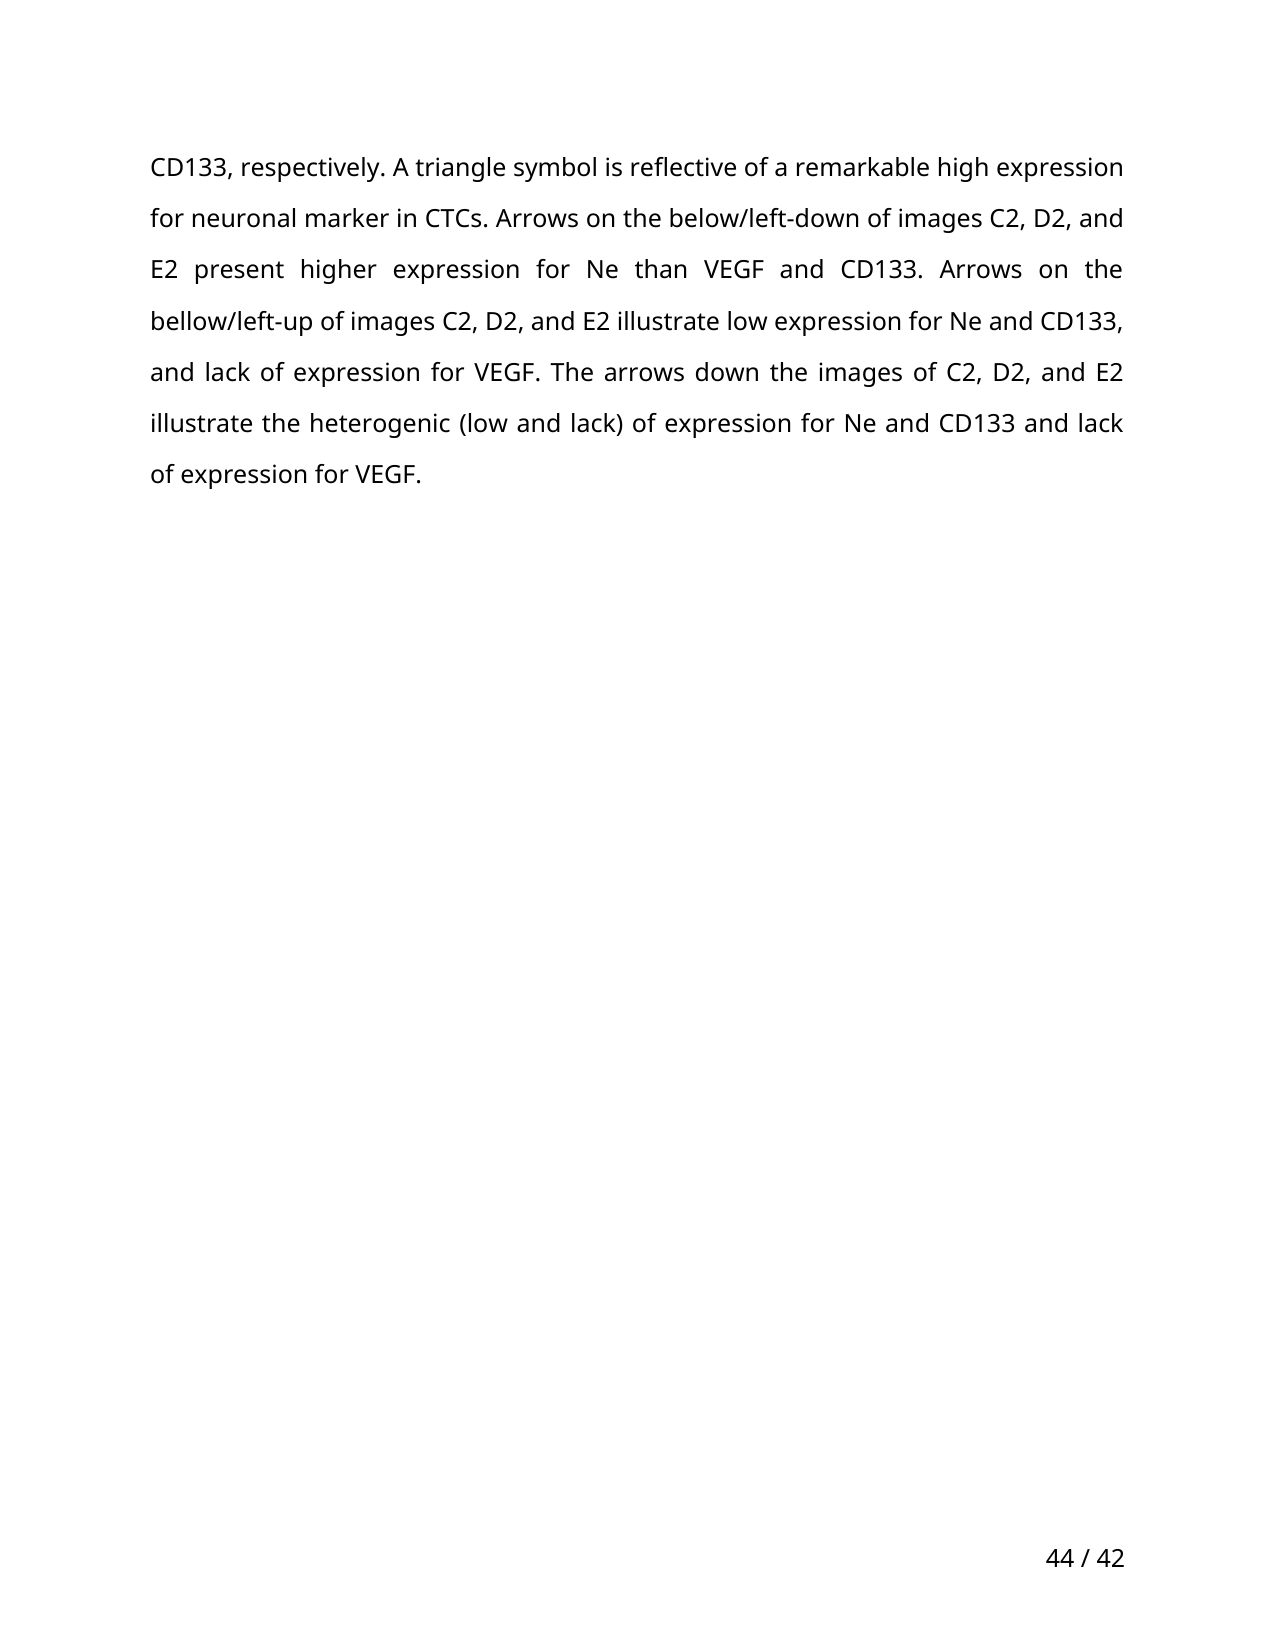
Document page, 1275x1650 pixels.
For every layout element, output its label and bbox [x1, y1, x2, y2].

text [150, 150, 1125, 490]
